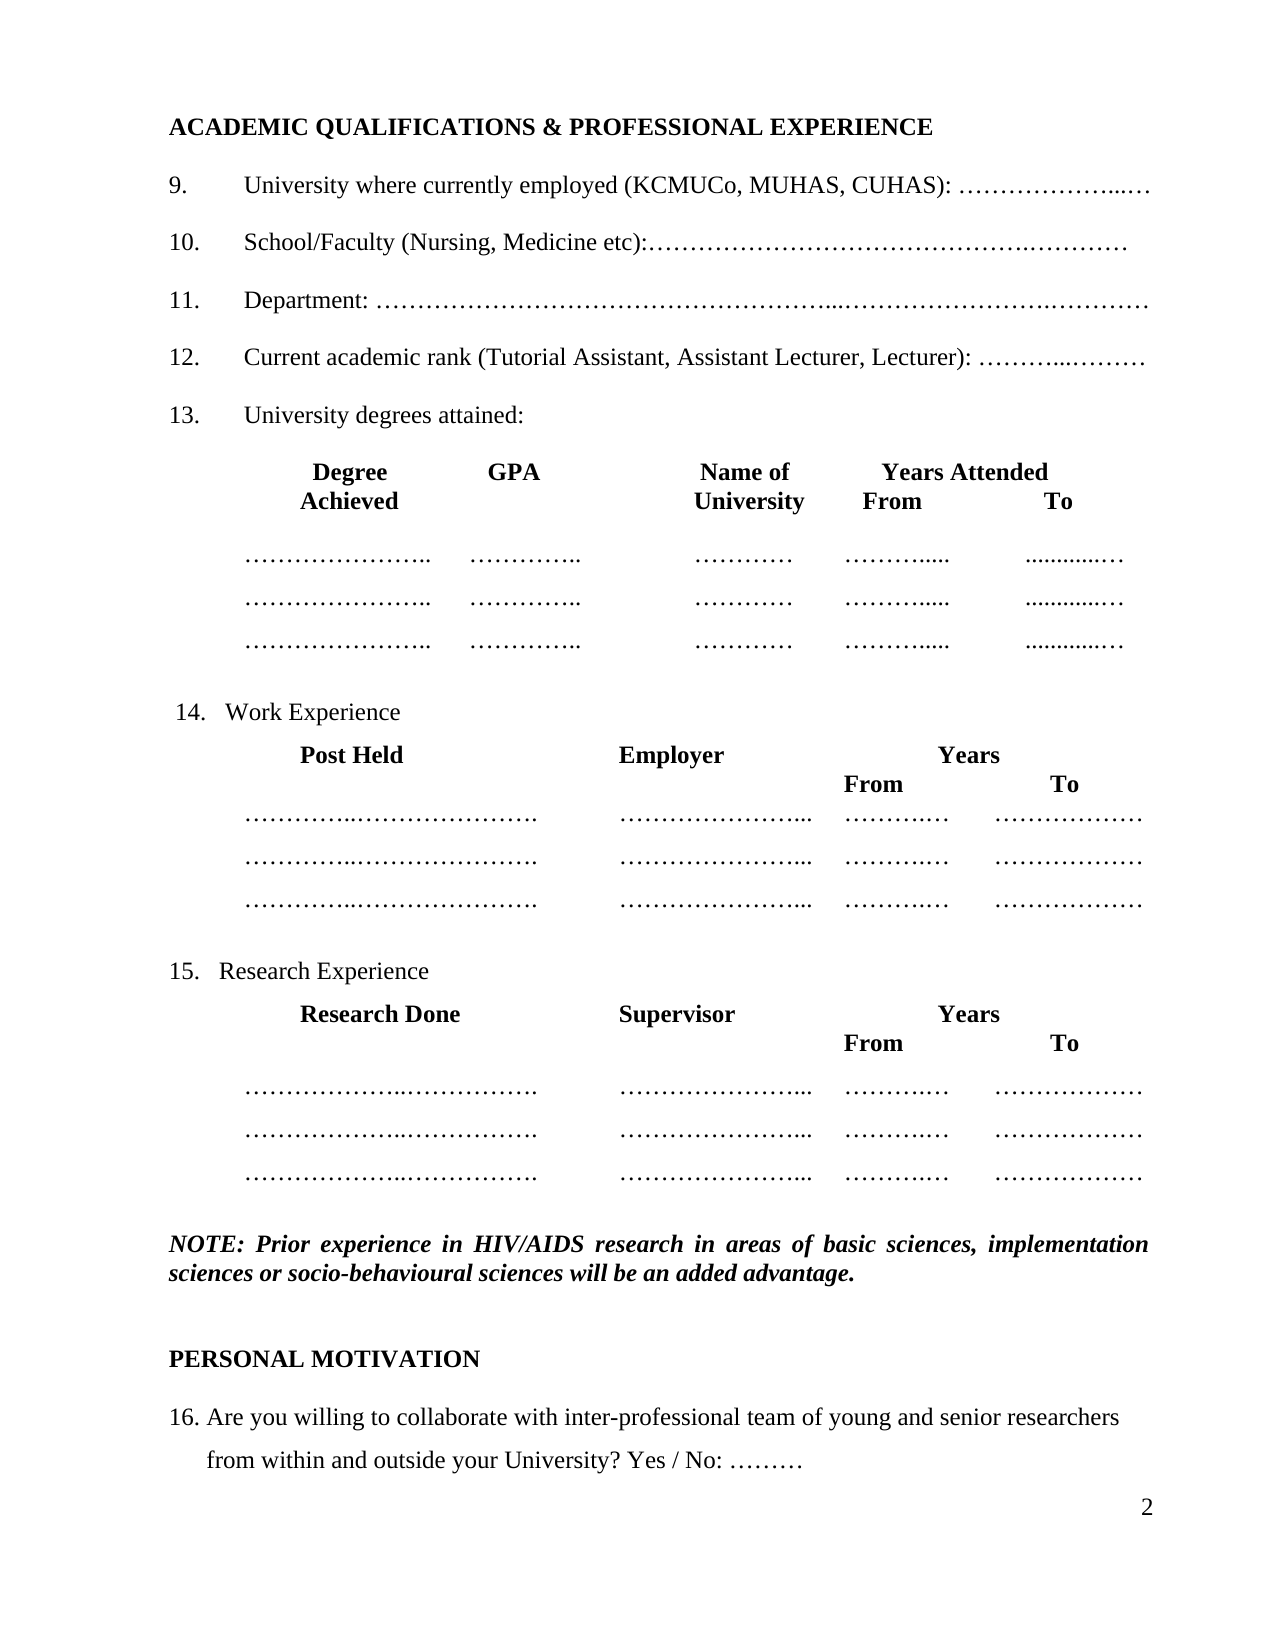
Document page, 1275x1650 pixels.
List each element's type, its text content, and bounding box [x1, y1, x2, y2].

text 9. University where currently employed (KCMUCo, MUHAS, CUHAS): ………………...… [169, 170, 1153, 199]
text PERSONAL MOTIVATION [169, 1344, 1153, 1373]
text ………………….. ………….. ………… ………..... ............… [169, 625, 1153, 654]
text 16. Are you willing to collaborate with inter-professional team of young and senior researchers from within and outside your University? Yes / No: ……… [169, 1402, 1153, 1473]
text Achieved University From To [225, 486, 1153, 515]
text From To [825, 1028, 1153, 1057]
text ………………..……………. …………………... ……….… ……………… [244, 1114, 1153, 1143]
text ………………..……………. …………………... ……….… ……………… [244, 1071, 1153, 1100]
text ………………..……………. …………………... ……….… ……………… [244, 1157, 1153, 1186]
text ACADEMIC QUALIFICATIONS & PROFESSIONAL EXPERIENCE [169, 112, 1153, 141]
text …………..…………………. …………………... ……….… ……………… [244, 884, 1153, 913]
text Degree GPA Name of Years Attended [300, 457, 1153, 486]
text Post Held Employer Years [300, 740, 1153, 769]
text 14. Work Experience [169, 697, 1153, 726]
text NOTE: Prior experience in HIV/AIDS research in areas of basic sciences, implementation sciences or socio-behavioural sciences will be an added advantage. [169, 1229, 1153, 1287]
text From To [825, 769, 1153, 798]
text …………..…………………. …………………... ……….… ……………… [244, 798, 1153, 827]
text ………………….. ………….. ………… ………..... ............… [169, 582, 1153, 611]
text 12. Current academic rank (Tutorial Assistant, Assistant Lecturer, Lecturer): ………...……… [169, 342, 1153, 371]
text 10. School/Faculty (Nursing, Medicine etc):……………………………………….………… [169, 227, 1153, 256]
text …………..…………………. …………………... ……….… ……………… [244, 841, 1153, 870]
text 15. Research Experience [169, 956, 1153, 985]
text Research Done Supervisor Years [300, 999, 1153, 1028]
text 13. University degrees attained: [169, 400, 1153, 429]
text ………………….. ………….. ………… ………..... ............… [169, 539, 1153, 568]
text 11. Department: ………………………………………………...…………………….………… [169, 285, 1153, 314]
